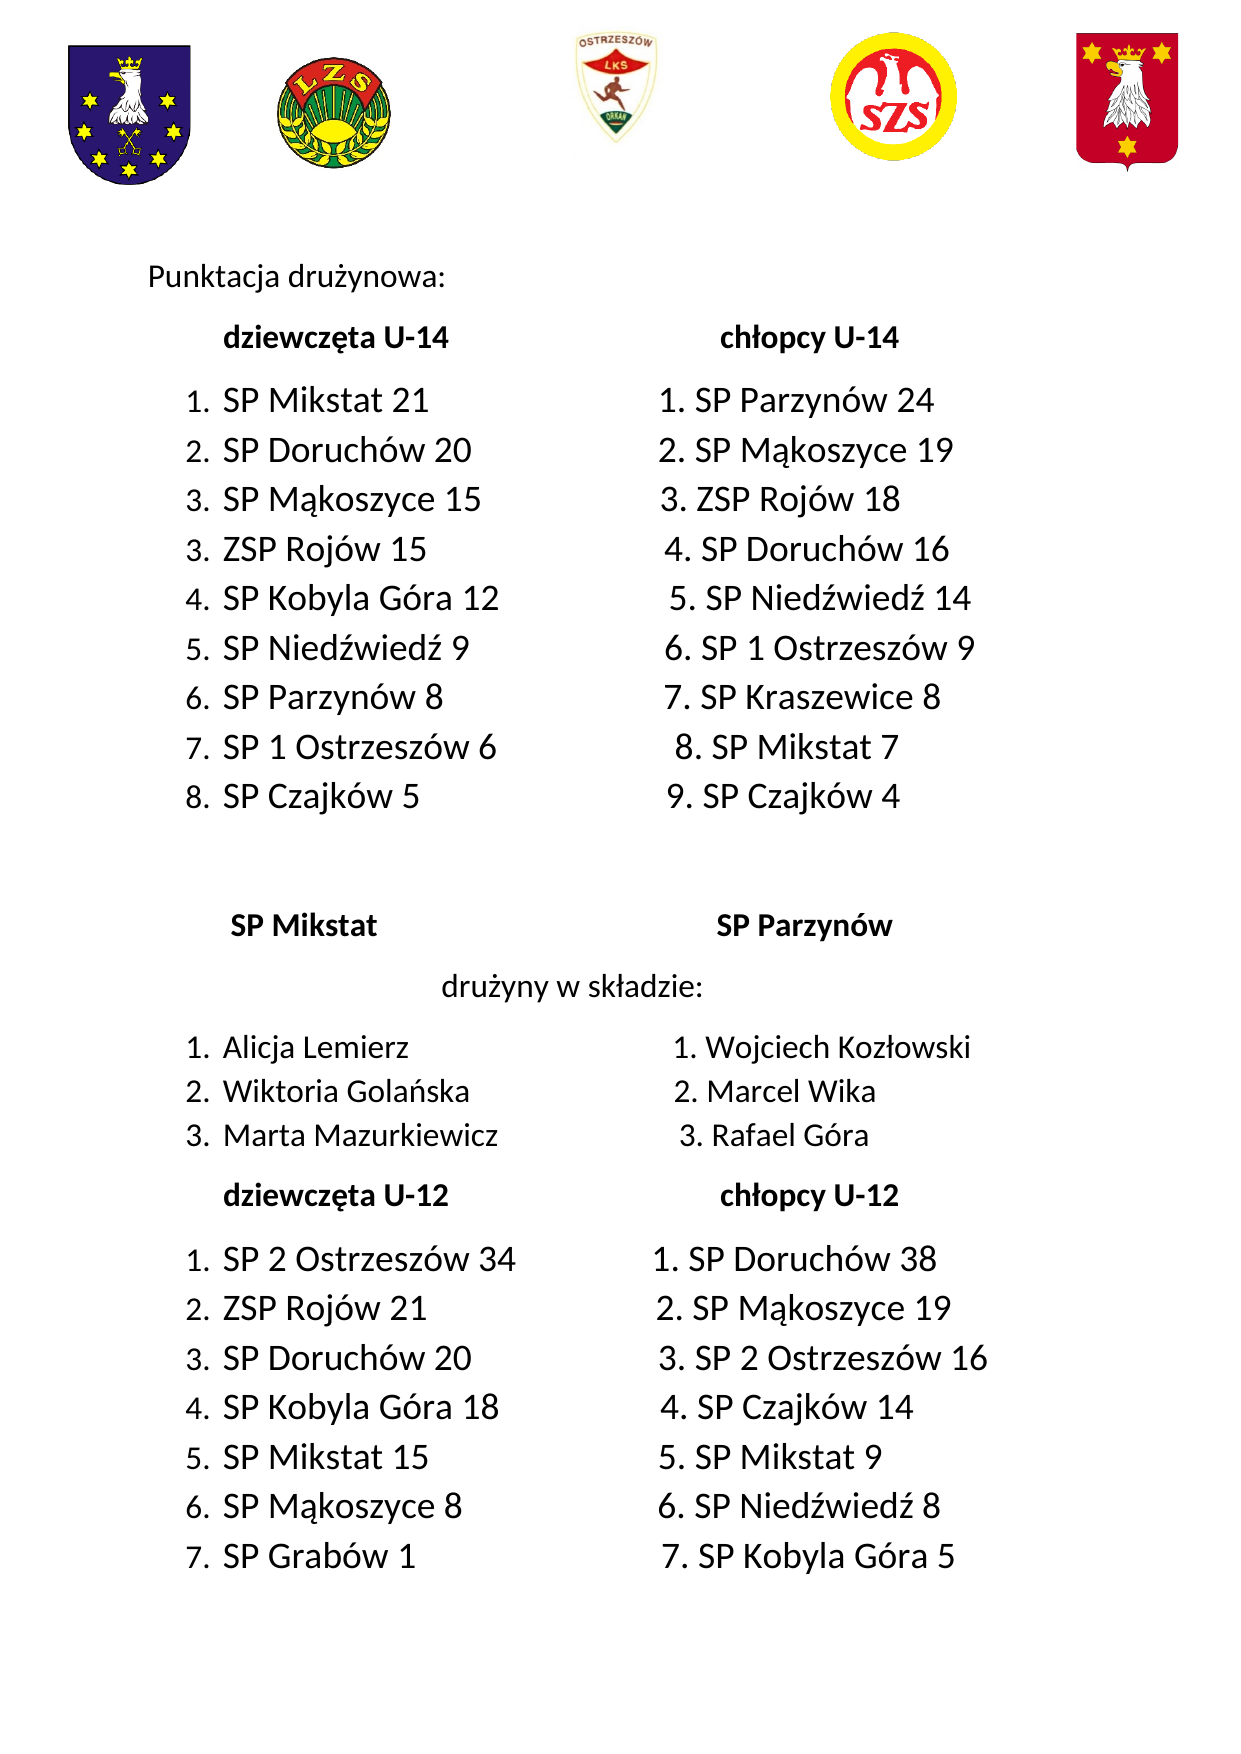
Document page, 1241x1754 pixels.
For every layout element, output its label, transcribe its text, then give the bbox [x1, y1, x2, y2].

picture [828, 31, 959, 162]
list SP Doruchów 20 3. SP 2 Ostrzeszów 16 [185, 1334, 1093, 1380]
list SP Kobyla Góra 18 4. SP Czajków 14 [185, 1383, 1093, 1429]
picture [67, 45, 191, 185]
list SP 1 Ostrzeszów 6 8. SP Mikstat 7 [185, 723, 1093, 768]
list ZSP Rojów 15 4. SP Doruchów 16 [185, 525, 1093, 571]
list Wiktoria Golańska 2. Marcel Wika [185, 1070, 1093, 1110]
text drużyny w składzie: [148, 965, 1093, 1006]
list Alicja Lemierz 1. Wojciech Kozłowski [185, 1026, 1093, 1066]
text dziewczęta U-12 chłopcy U-12 [148, 1174, 1093, 1215]
list SP Niedźwiedź 9 6. SP 1 Ostrzeszów 9 [185, 624, 1093, 669]
list SP Mąkoszyce 15 3. ZSP Rojów 18 [185, 475, 1093, 521]
picture [563, 18, 671, 162]
list SP 2 Ostrzeszów 34 1. SP Doruchów 38 [185, 1235, 1093, 1281]
list SP Mąkoszyce 8 6. SP Niedźwiedź 8 [185, 1482, 1093, 1528]
text Punktacja drużynowa: [148, 255, 1093, 296]
list SP Doruchów 20 2. SP Mąkoszyce 19 [185, 426, 1093, 472]
text SP Mikstat SP Parzynów [148, 904, 1093, 945]
picture [1076, 33, 1179, 172]
list ZSP Rojów 21 2. SP Mąkoszyce 19 [185, 1284, 1093, 1330]
list SP Kobyla Góra 12 5. SP Niedźwiedź 14 [185, 574, 1093, 620]
list SP Grabów 1 7. SP Kobyla Góra 5 [185, 1532, 1093, 1578]
text dziewczęta U-14 chłopcy U-14 [148, 316, 1093, 356]
list SP Parzynów 8 7. SP Kraszewice 8 [185, 673, 1093, 719]
list SP Mikstat 15 5. SP Mikstat 9 [185, 1433, 1093, 1479]
list SP Czajków 5 9. SP Czajków 4 [185, 772, 1093, 818]
picture [271, 50, 396, 175]
list Marta Mazurkiewicz 3. Rafael Góra [185, 1114, 1093, 1154]
list SP Mikstat 21 1. SP Parzynów 24 [185, 376, 1093, 422]
